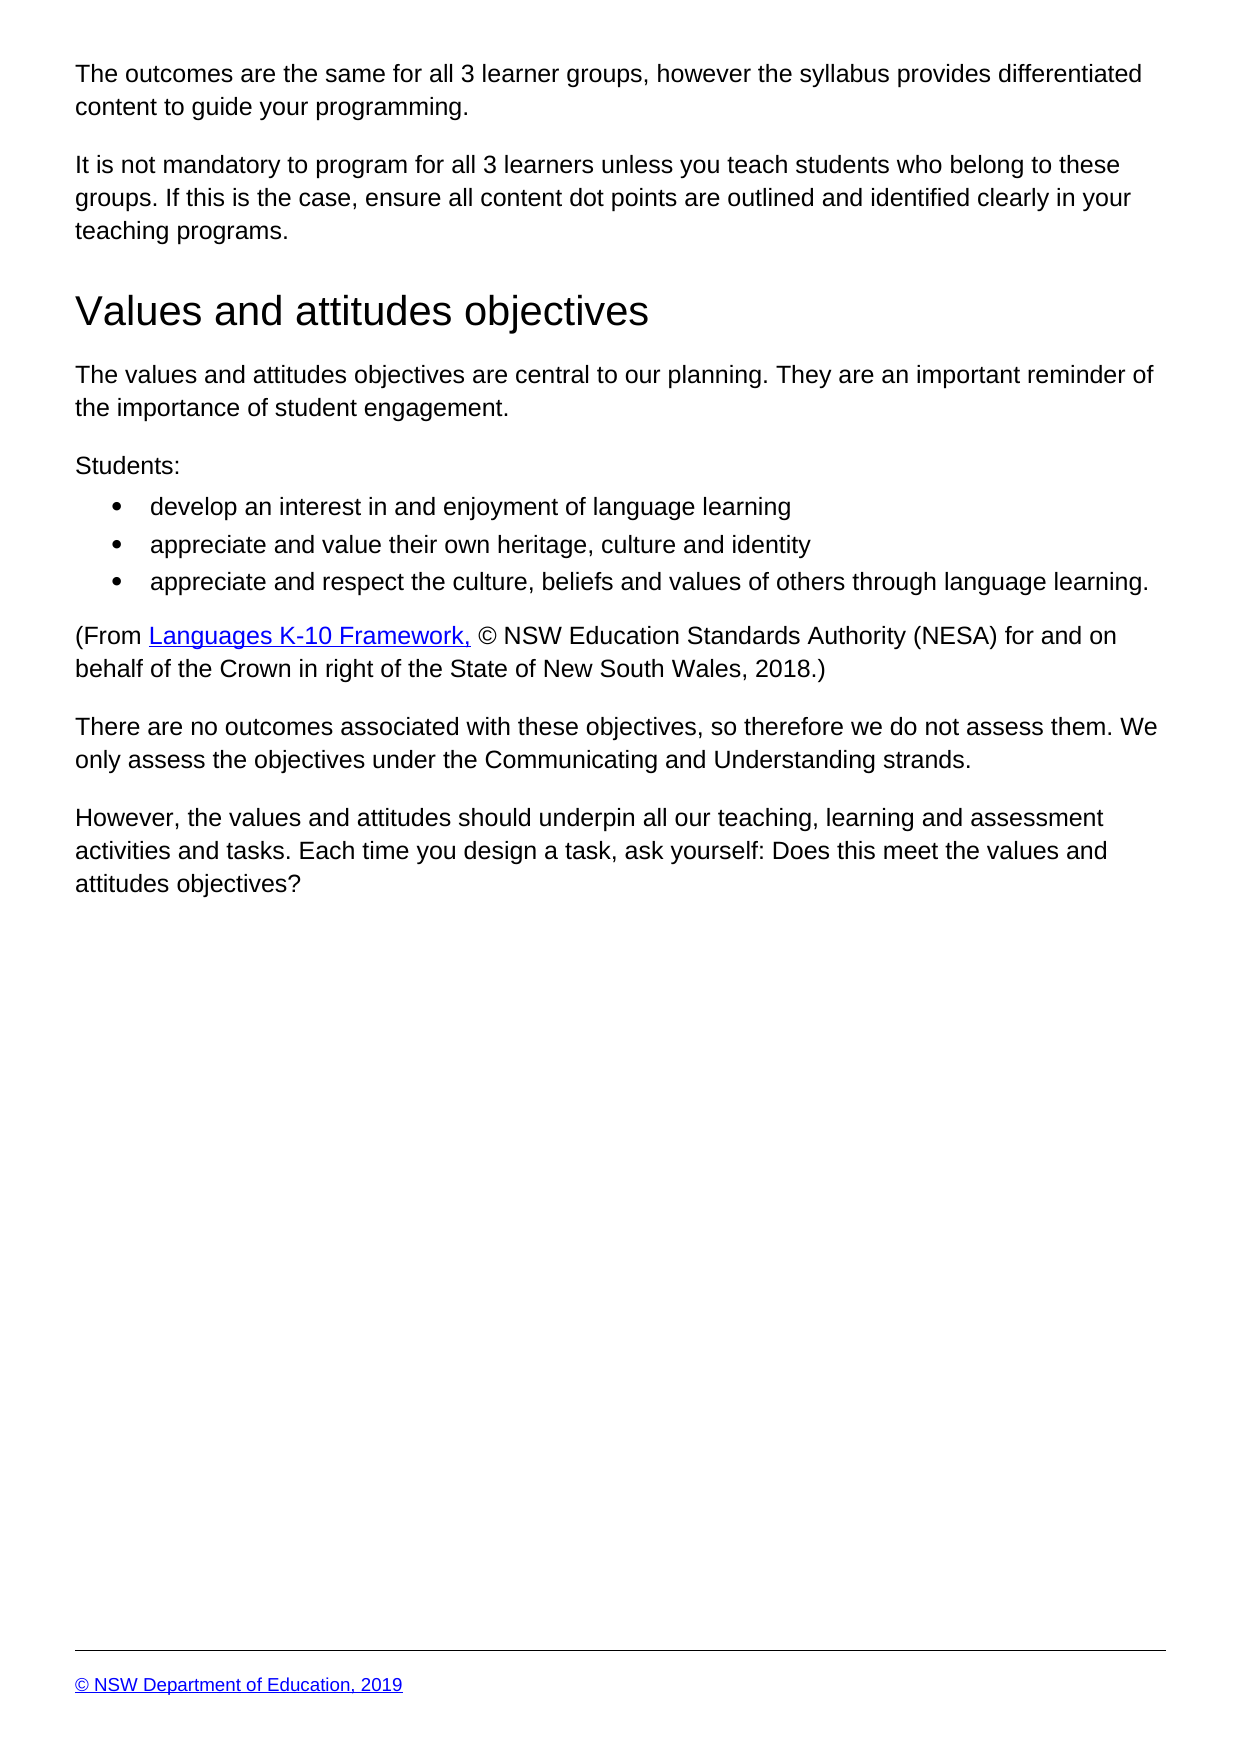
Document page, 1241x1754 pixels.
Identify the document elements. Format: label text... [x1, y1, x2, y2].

text (From Languages K-10 Framework, © NSW Education Standards Authority (NESA) for and on behalf of the Crown in right of the State of New South Wales, 2018.) [75, 621, 1165, 683]
text However, the values and attitudes should underpin all our teaching, learning and assessment activities and tasks. Each time you design a task, ask yourself: Does this meet the values and attitudes objectives? [75, 803, 1165, 898]
text It is not mandatory to program for all 3 learners unless you teach students who belong to these groups. If this is the case, ensure all content dot points are outlined and identified clearly in your teaching programs. [75, 150, 1165, 245]
list appreciate and value their own heritage, culture and identity [112, 529, 1165, 559]
subtitle Values and attitudes objectives [75, 287, 1165, 334]
text The outcomes are the same for all 3 learner groups, however the syllabus provides differentiated content to guide your programming. [75, 59, 1165, 121]
text There are no outcomes associated with these objectives, so therefore we do not assess them. We only assess the objectives under the Communicating and Understanding strands. [75, 712, 1165, 774]
text Students: [75, 451, 1165, 479]
text The values and attitudes objectives are central to our planning. They are an important reminder of the importance of student engagement. [75, 359, 1165, 421]
list appreciate and respect the culture, beliefs and values of others through language learning. [112, 567, 1165, 596]
list develop an interest in and enjoyment of language learning [112, 492, 1165, 521]
